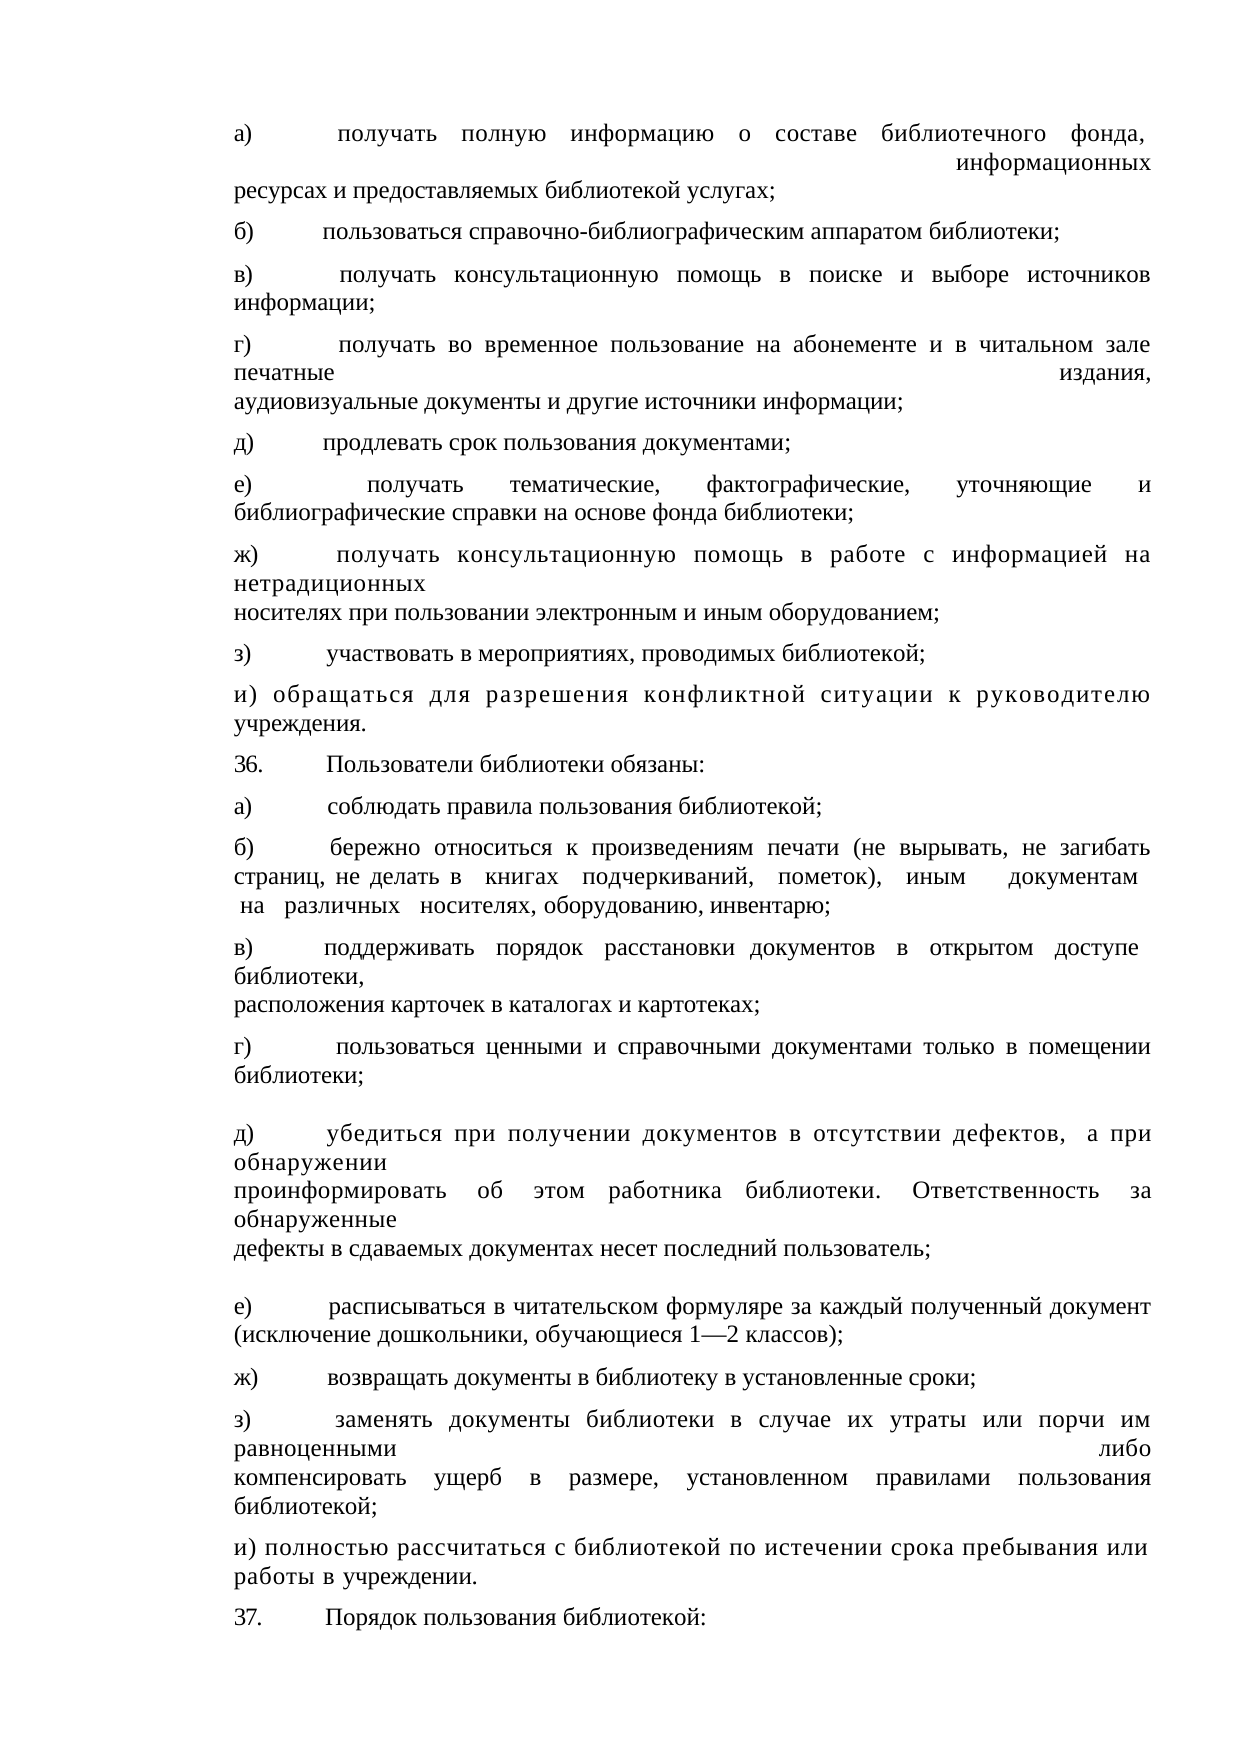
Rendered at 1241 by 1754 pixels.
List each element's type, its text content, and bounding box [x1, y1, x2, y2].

text з) заменять документы библиотеки в случае их утраты или порчи им равноценными либо компенсировать ущерб в размере, установленном правилами пользования библиотекой; [233, 1404, 1152, 1519]
text б) бережно относиться к произведениям печати (не вырывать, не загибать страниц, не делать в книгах подчеркиваний, пометок), иным документам на различных носителях, оборудованию, инвентарю; [233, 832, 1152, 918]
text е) расписываться в читательском формуляре за каждый полученный документ (исключение дошкольники, обучающиеся 1—2 классов); [233, 1291, 1152, 1348]
text 37. Порядок пользования библиотекой: [233, 1602, 1152, 1631]
text г) получать во временное пользование на абонементе и в читальном зале печатные издания, аудиовизуальные документы и другие источники информации; [233, 329, 1152, 415]
text а) получать полную информацию о составе библиотечного фонда, информационных ресурсах и предоставляемых библиотекой услугах; [233, 118, 1152, 204]
text в) получать консультационную помощь в поиске и выборе источников информации; [233, 259, 1152, 316]
text е) получать тематические, фактографические, уточняющие и библиографические справки на основе фонда библиотеки; [233, 469, 1152, 526]
text в) поддерживать порядок расстановки документов в открытом доступе библиотеки, расположения карточек в каталогах и картотеках; [233, 932, 1152, 1018]
text д) убедиться при получении документов в отсутствии дефектов, а при обнаружении проинформировать об этом работника библиотеки. Ответственность за обнаруженные дефекты в сдаваемых документах несет последний пользователь; [233, 1118, 1152, 1262]
text а) соблюдать правила пользования библиотекой; [233, 791, 1152, 820]
text и) полностью рассчитаться с библиотекой по истечении срока пребывания или работы в учреждении. [233, 1532, 1150, 1590]
text 36. Пользователи библиотеки обязаны: [233, 749, 1152, 778]
text б) пользоваться справочно-библиографическим аппаратом библиотеки; [233, 216, 1152, 245]
text ж) получать консультационную помощь в работе с информацией на нетрадиционных носителях при пользовании электронным и иным оборудованием; [233, 539, 1152, 625]
text ж) возвращать документы в библиотеку в установленные сроки; [233, 1362, 1152, 1391]
text д) продлевать срок пользования документами; [233, 427, 1152, 456]
text и) обращаться для разрешения конфликтной ситуации к руководителю учреждения. [233, 679, 1152, 737]
text з) участвовать в мероприятиях, проводимых библиотекой; [233, 638, 1152, 667]
text г) пользоваться ценными и справочными документами только в помещении библиотеки; [233, 1031, 1152, 1089]
